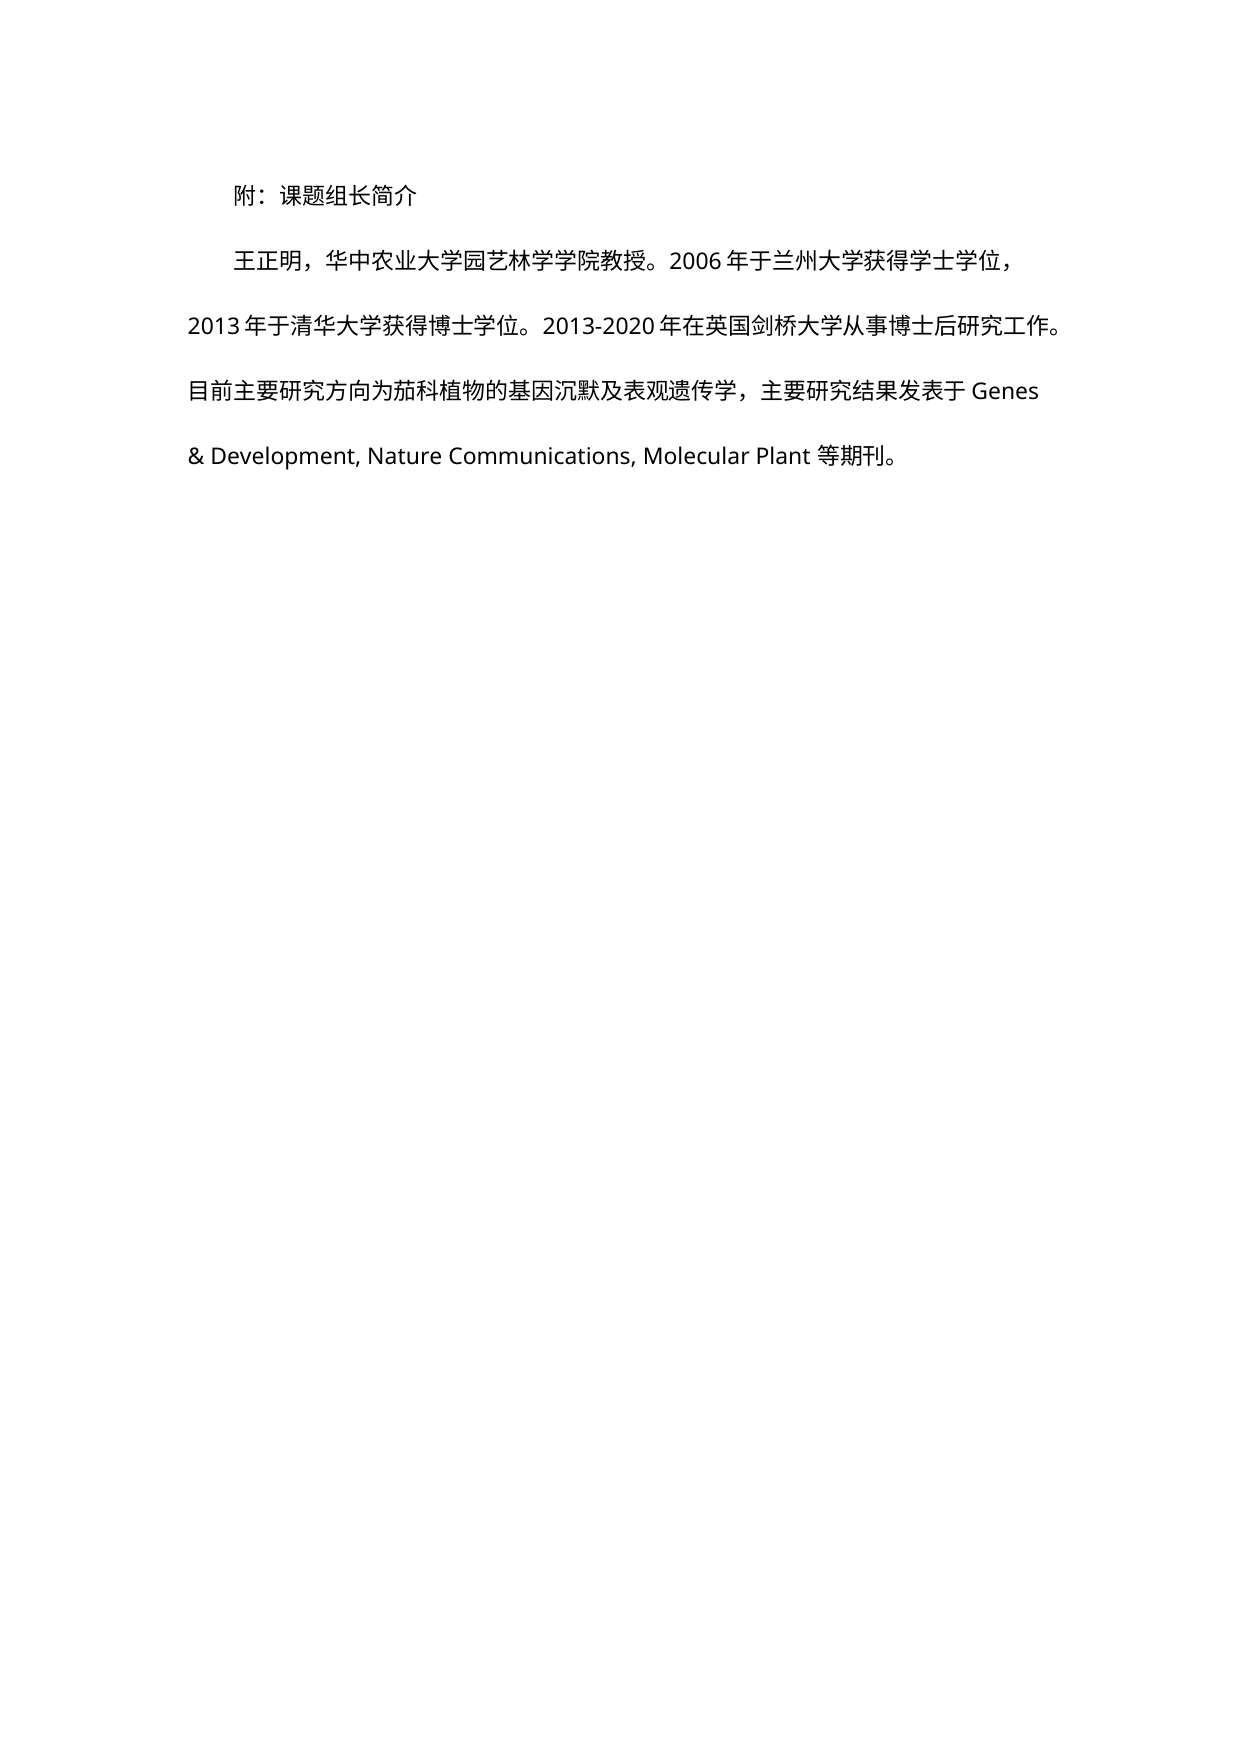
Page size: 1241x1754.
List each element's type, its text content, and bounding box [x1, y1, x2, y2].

text 王正明，华中农业大学园艺林学学院教授。2006年于兰州大学获得学士学位，2013年于清华大学获得博士学位。2013-2020年在英国剑桥大学从事博士后研究工作。目前主要研究方向为茄科植物的基因沉默及表观遗传学，主要研究结果发表于Genes & Development, Nature Communications, Molecular Plant 等期刊。 [187, 227, 1053, 487]
text 附：课题组长简介 [187, 162, 1053, 227]
